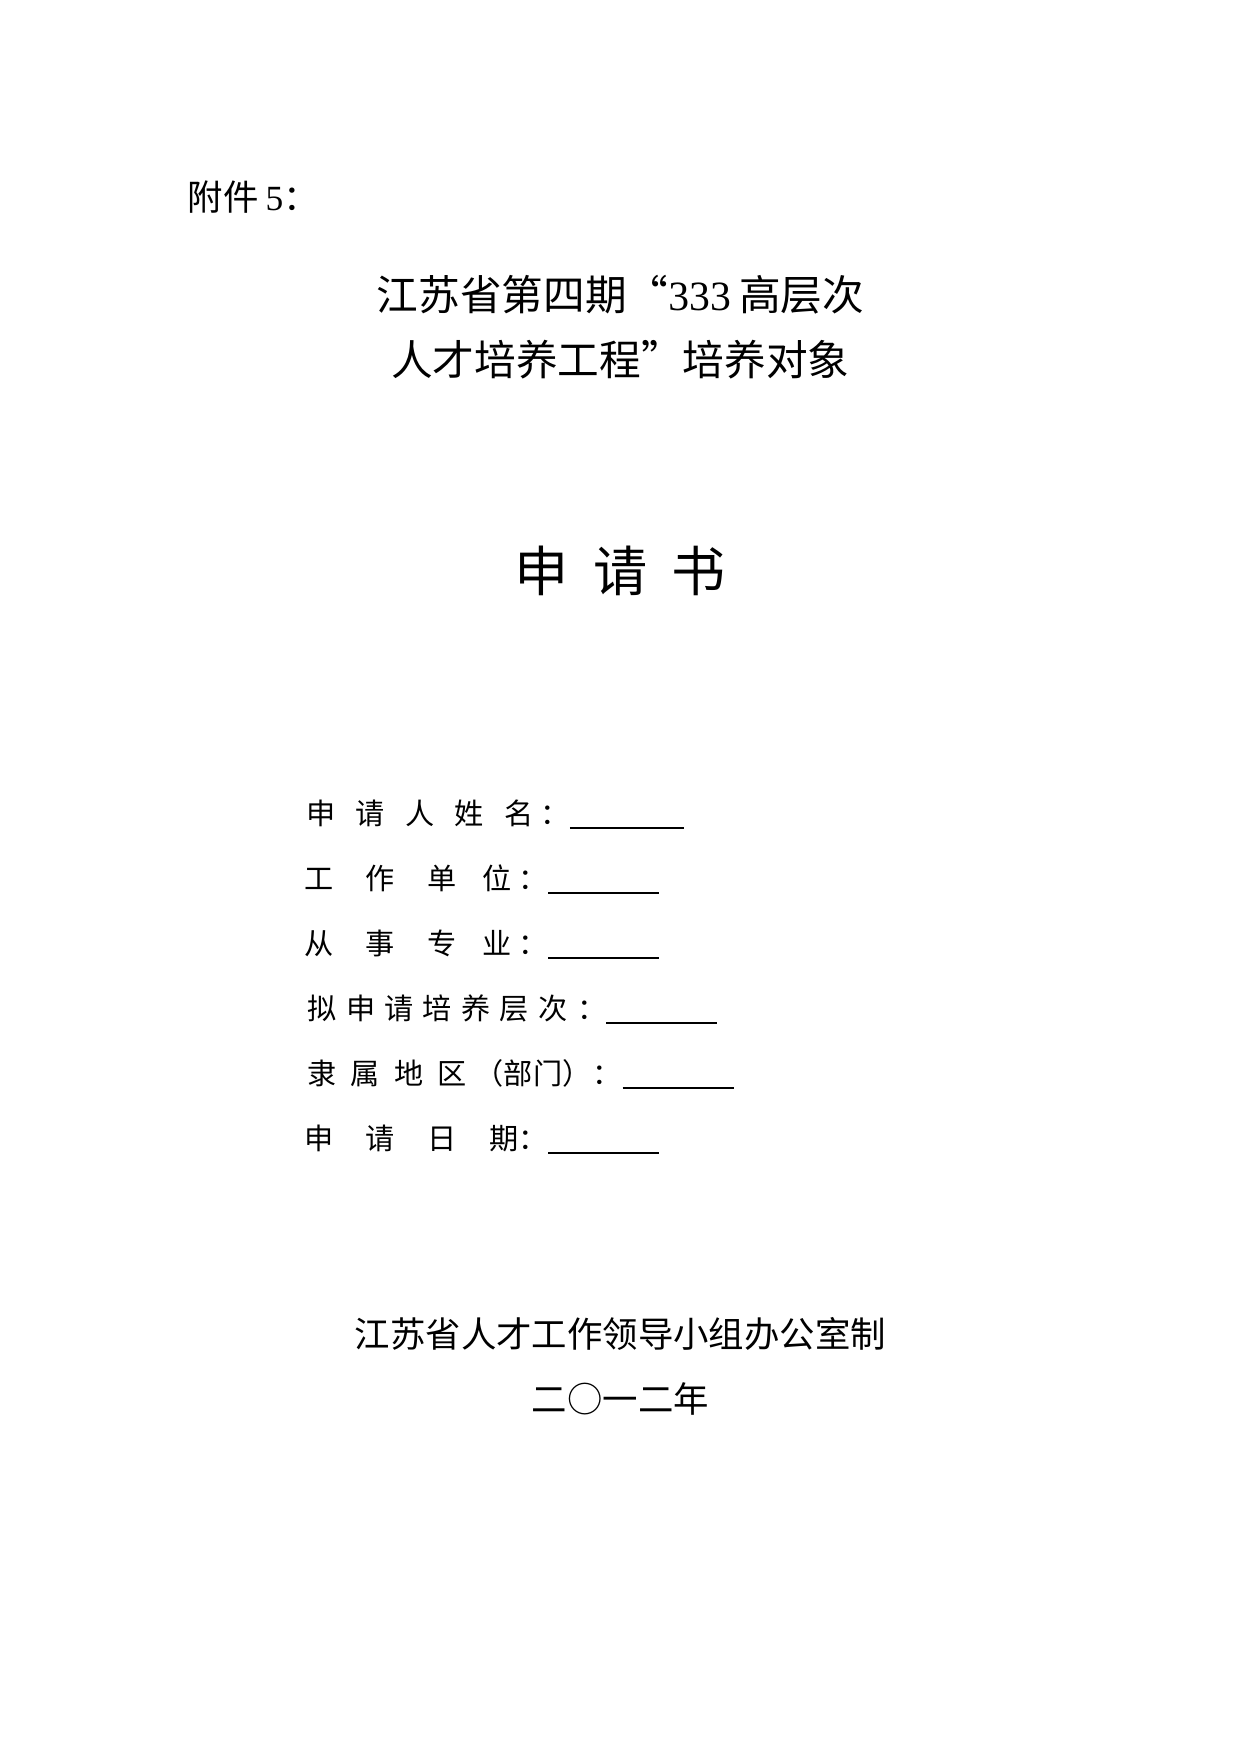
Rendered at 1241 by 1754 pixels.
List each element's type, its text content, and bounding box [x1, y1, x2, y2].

text 二○一二年 [187, 1364, 1053, 1429]
text 隶 属 地 区 （部门）： [187, 1039, 1053, 1104]
text 人才培养工程”培养对象 [187, 324, 1053, 389]
text 附件5： [187, 162, 1053, 227]
text 申 请 日 期： [187, 1104, 1053, 1169]
text 工 作 单 位 ： [187, 844, 1053, 909]
text 申 请 人 姓 名 ： [187, 779, 1053, 844]
text 拟申请培养层次： [187, 974, 1053, 1039]
text 申 请 书 [187, 519, 1053, 617]
text 从 事 专 业 ： [187, 909, 1053, 974]
text 江苏省第四期“333高层次 [187, 259, 1053, 324]
text 江苏省人才工作领导小组办公室制 [187, 1299, 1053, 1364]
